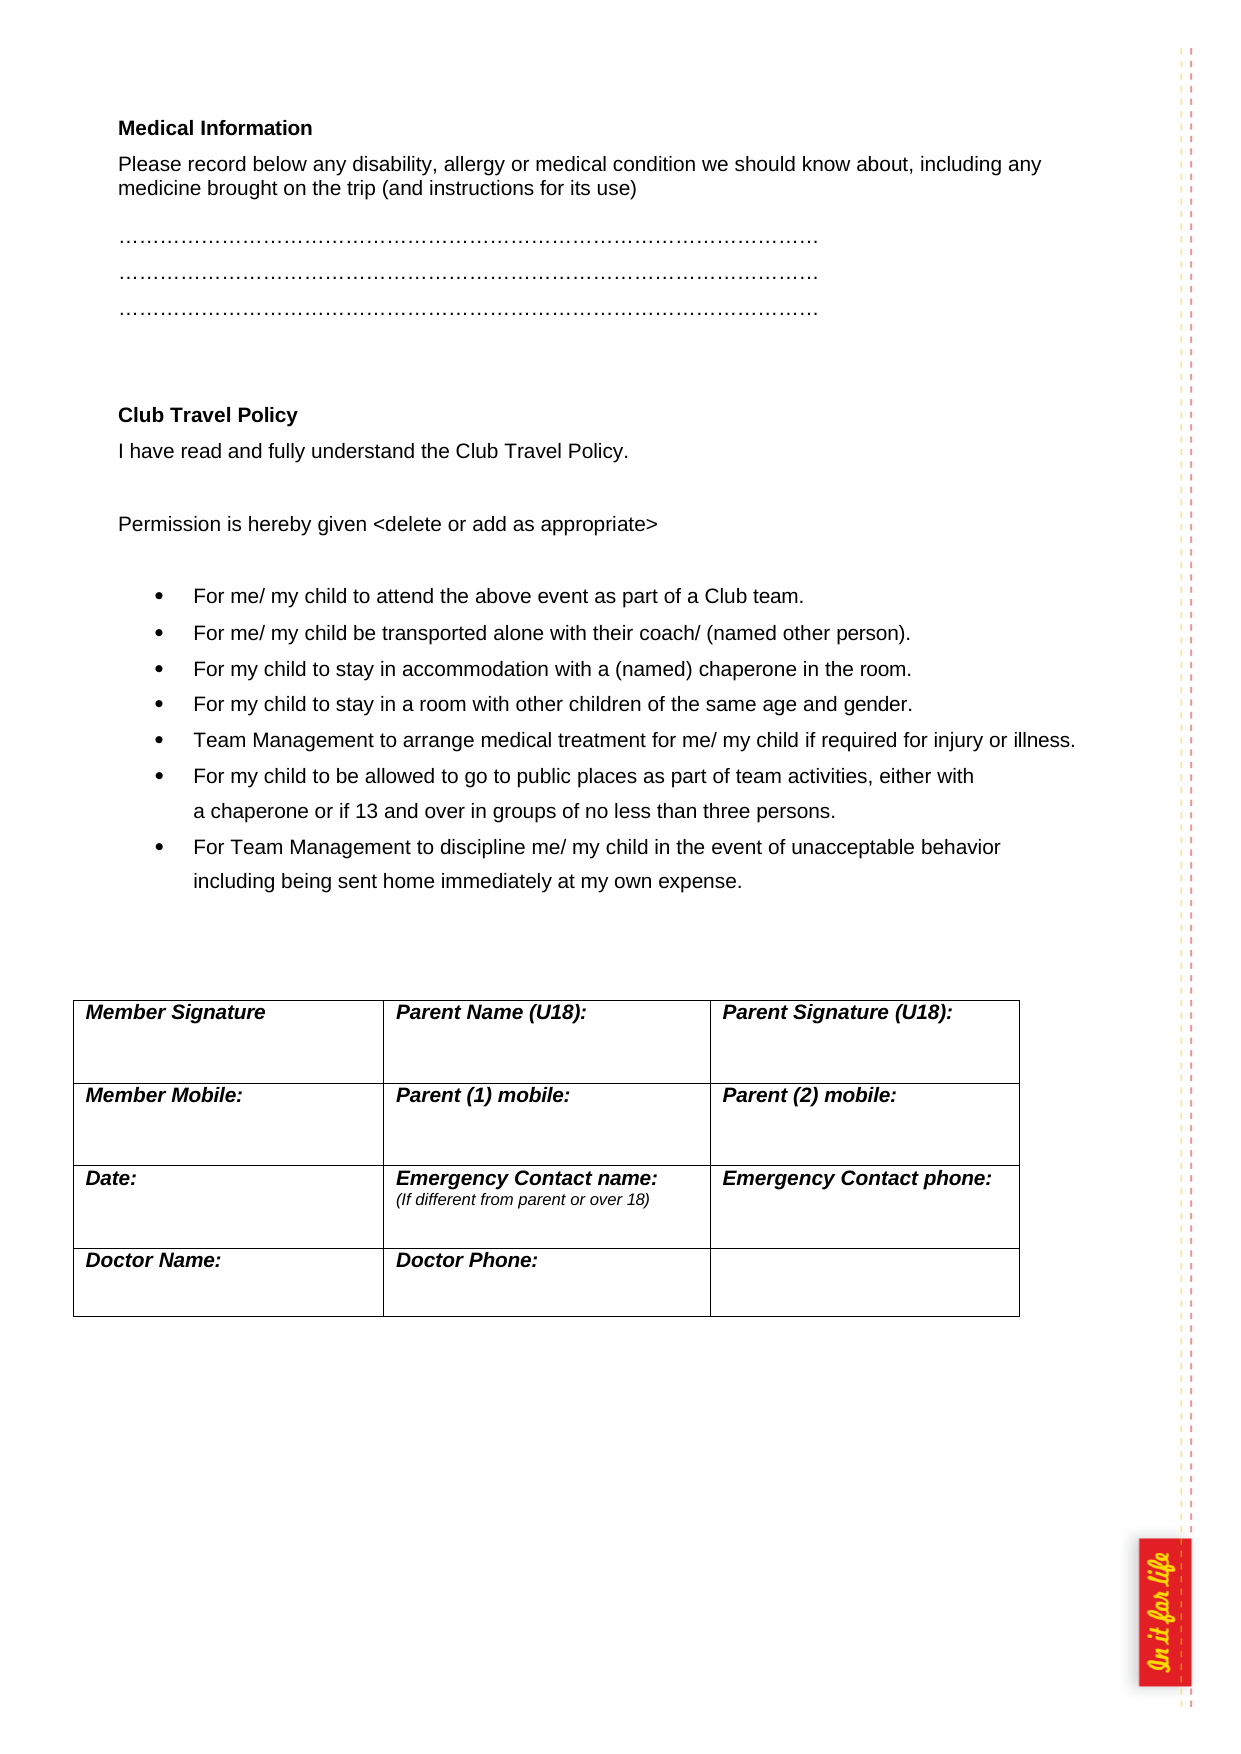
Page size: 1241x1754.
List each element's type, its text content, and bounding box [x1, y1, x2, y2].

picture [1118, 319, 1200, 403]
text Club Travel Policy [118, 403, 1211, 427]
list Team Management to arrange medical treatment for me/ my child if required for injury or illness. [155, 728, 1211, 752]
table_header Member Signature [74, 1001, 383, 1082]
table_cell Parent (2) mobile: [711, 1084, 1019, 1165]
table_header Parent Signature (U18): [711, 1001, 1019, 1082]
text Medical Information [118, 116, 1211, 139]
picture [1118, 644, 1200, 656]
picture [1118, 427, 1200, 583]
picture [1118, 48, 1200, 116]
picture [1118, 248, 1200, 259]
table_cell Emergency Contact name: (If different from parent or over 18) [384, 1166, 710, 1248]
list For me/ my child be transported alone with their coach/ (named other person). [155, 620, 1211, 644]
list For Team Management to discipline me/ my child in the event of unacceptable behavior including being sent home immediately at my own expense. [156, 834, 1088, 893]
picture [1118, 609, 1200, 620]
table_cell Doctor Phone: [384, 1249, 710, 1316]
table_cell Emergency Contact phone: [711, 1166, 1019, 1248]
text ………………………………………………………………………………………… [118, 224, 1211, 248]
table_header Parent Name (U18): [384, 1001, 710, 1082]
text Please record below any disability, allergy or medical condition we should know about, including any medicine brought on the trip (and instructions for its use) [118, 152, 1083, 200]
picture [1118, 752, 1200, 1707]
picture [1118, 716, 1200, 728]
list For me/ my child to attend the above event as part of a Club team. [155, 583, 1211, 609]
list For my child to stay in a room with other children of the same age and gender. [155, 692, 1211, 716]
list For my child to be allowed to go to public places as part of team activities, either with a chaperone or if 13 and over in groups of no less than three persons. [156, 764, 990, 823]
table_cell Date: [74, 1166, 383, 1248]
text I have read and fully understand the Club Travel Policy. Permission is hereby given <delete or add as appropriate> [118, 439, 730, 535]
table_cell Member Mobile: [74, 1084, 383, 1165]
text ………………………………………………………………………………………… [118, 296, 1211, 319]
text ………………………………………………………………………………………… [118, 259, 1211, 283]
list For my child to stay in accommodation with a (named) chaperone in the room. [155, 656, 1211, 681]
picture [1118, 283, 1200, 296]
table_cell [711, 1249, 1019, 1316]
table_cell Doctor Name: [74, 1249, 383, 1316]
table_cell Parent (1) mobile: [384, 1084, 710, 1165]
picture [1118, 139, 1200, 224]
picture [1118, 681, 1200, 692]
